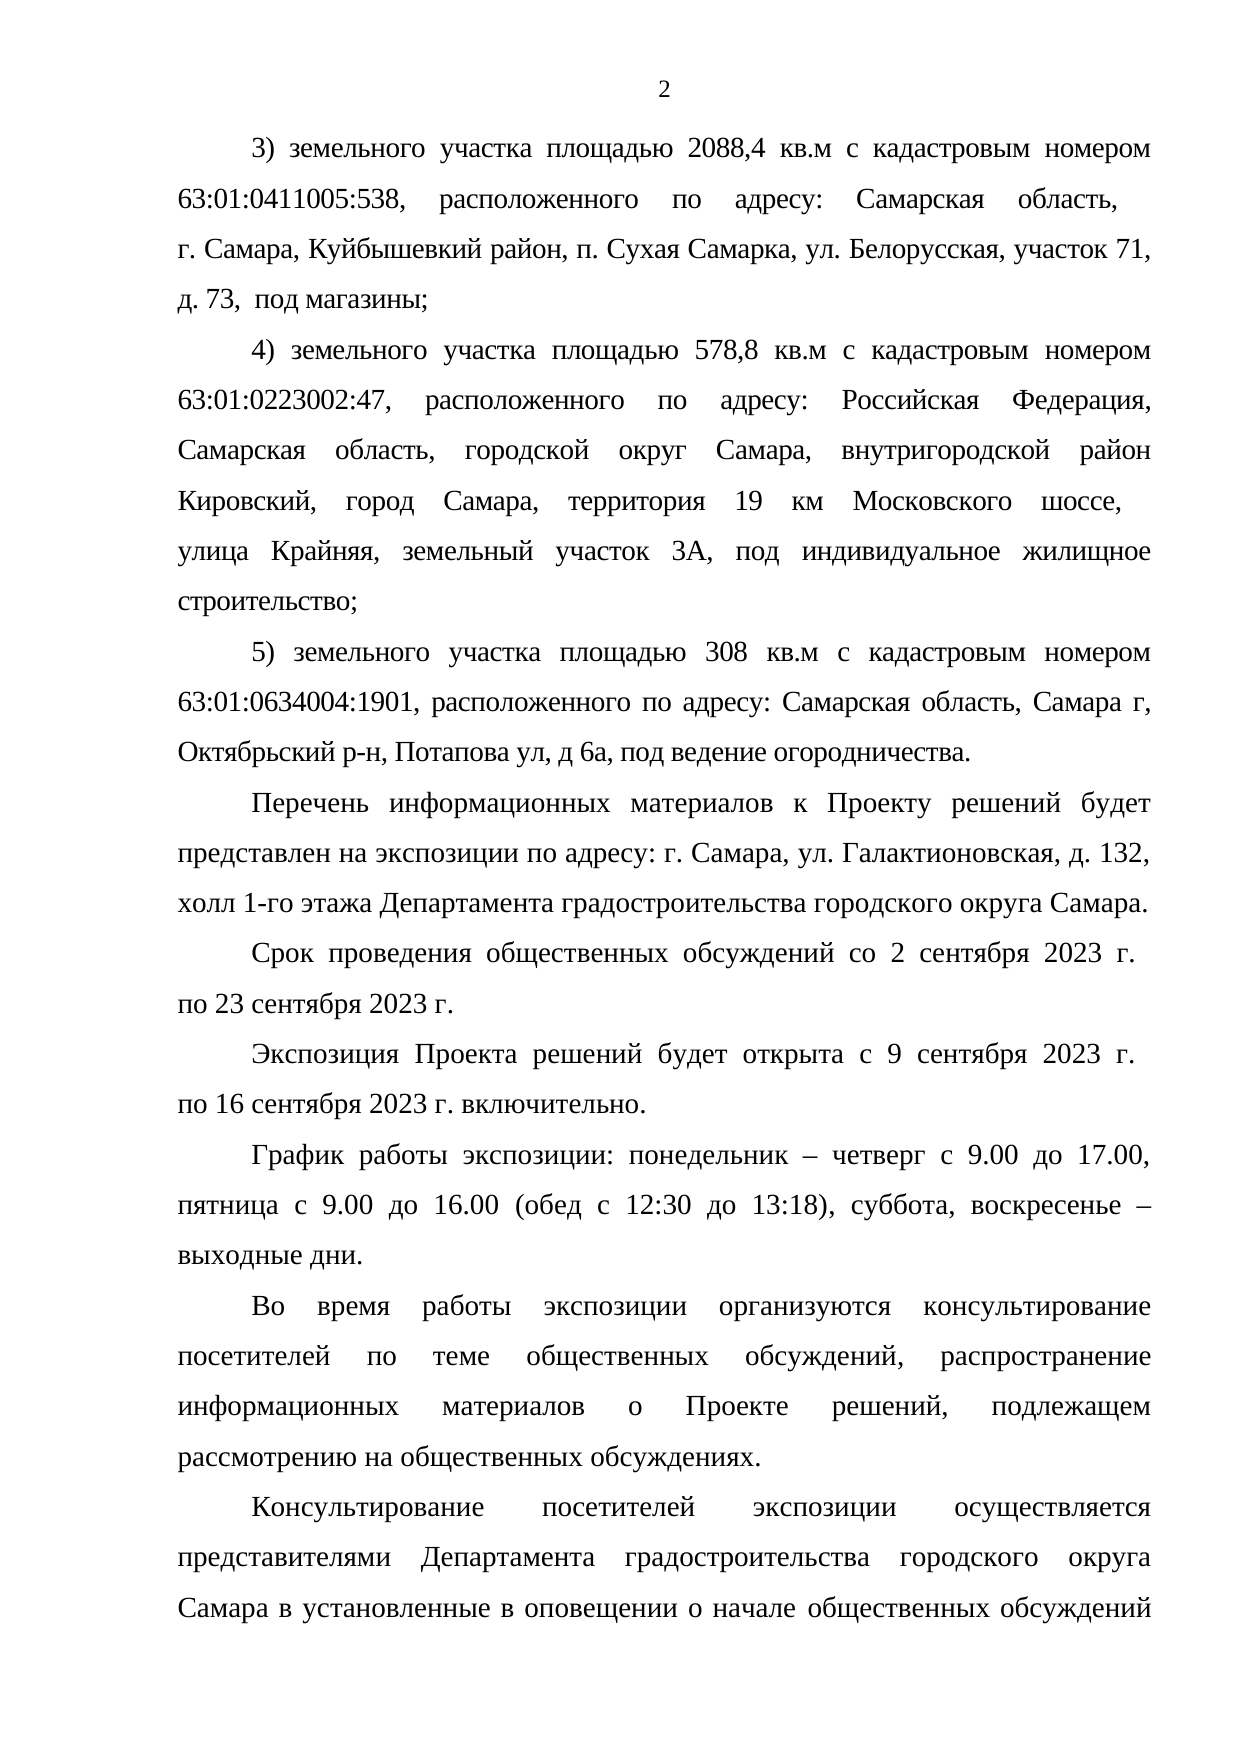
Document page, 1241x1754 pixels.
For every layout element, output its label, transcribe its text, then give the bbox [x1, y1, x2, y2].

text 5) земельного участка площадью 308 кв.м с кадастровым номером 63:01:0634004:1901, расположенного по адресу: Самарская область, Самара г, Октябрьский р-н, Потапова ул, д 6а, под ведение огородничества. [177, 634, 1152, 768]
subtitle Срок проведения общественных обсуждений со 2 сентября 2023 г. по 23 сентября 2023 г. [177, 936, 1152, 1019]
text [177, 1489, 1152, 1623]
text 3) земельного участка площадью 2088,4 кв.м с кадастровым номером 63:01:0411005:538, расположенного по адресу: Самарская область, г. Самара, Куйбышевкий район, п. Сухая Самарка, ул. Белорусская, участок 71, д. 73, под магазины; [177, 131, 1152, 315]
text График работы экспозиции: понедельник – четверг с 9.00 до 17.00, пятница с 9.00 до 16.00 (обед с 12:30 до 13:18), суббота, воскресенье – выходные дни. [177, 1137, 1152, 1271]
subtitle Перечень информационных материалов к Проекту решений будет представлен на экспозиции по адресу: г. Самара, ул. Галактионовская, д. 132, холл 1-го этажа Департамента градостроительства городского округа Самара. [177, 785, 1152, 919]
text 4) земельного участка площадью 578,8 кв.м с кадастровым номером 63:01:0223002:47, расположенного по адресу: Российская Федерация, Самарская область, городской округ Самара, внутригородской район Кировский, город Самара, территория 19 км Московского шоссе, улица Крайняя, земельный участок 3А, под индивидуальное жилищное строительство; [177, 332, 1152, 617]
text Экспозиция Проекта решений будет открыта с 9 сентября 2023 г. по 16 сентября 2023 г. включительно. [177, 1036, 1152, 1120]
text Во время работы экспозиции организуются консультирование посетителей по теме общественных обсуждений, распространение информационных материалов о Проекте решений, подлежащем рассмотрению на общественных обсуждениях. [177, 1288, 1152, 1472]
